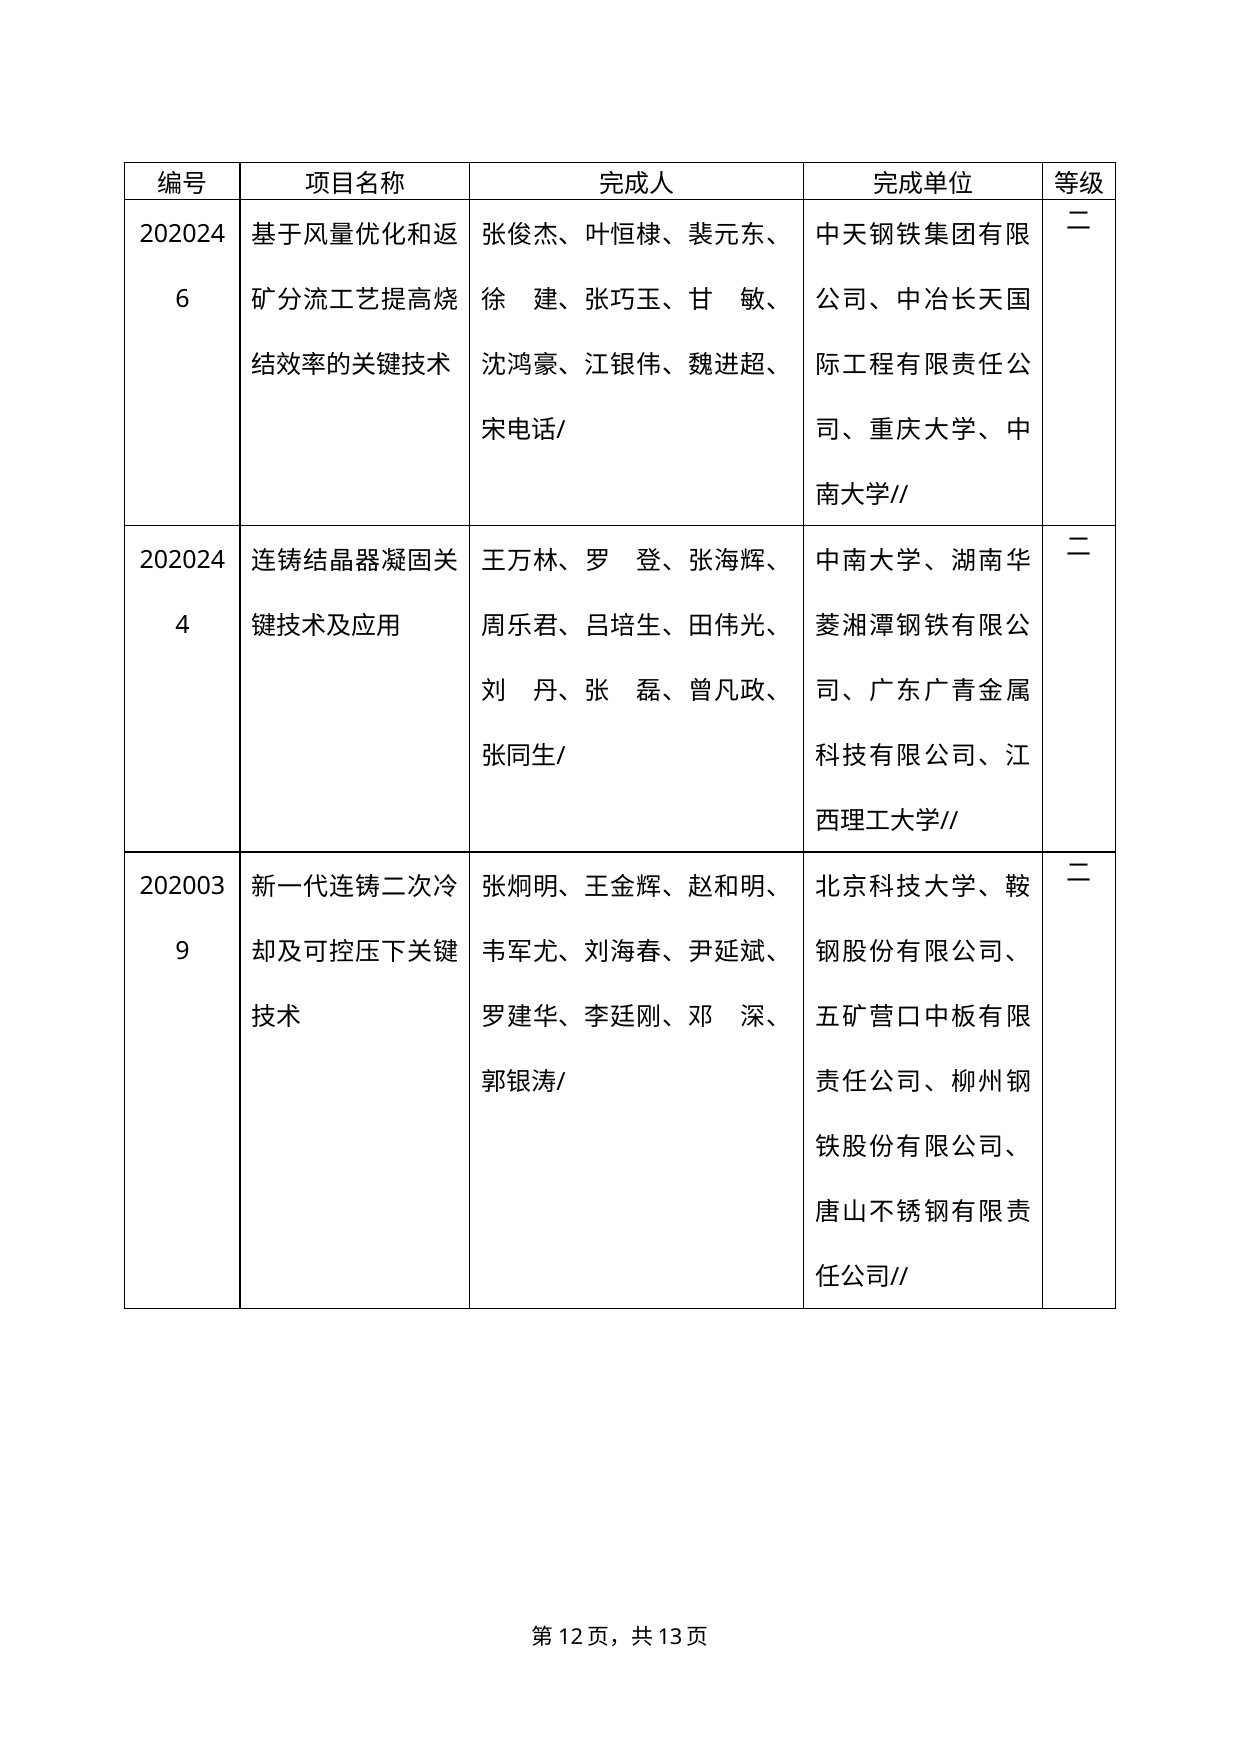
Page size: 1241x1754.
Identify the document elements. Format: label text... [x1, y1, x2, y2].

table_header 编号 [125, 163, 239, 199]
table_cell 新一代连铸二次冷却及可控压下关键技术 [241, 853, 469, 1307]
table_cell 二 [1043, 853, 1115, 1307]
table_cell 北京科技大学、鞍钢股份有限公司、五矿营口中板有限责任公司、柳州钢铁股份有限公司、唐山不锈钢有限责任公司// [804, 853, 1042, 1307]
table_cell 基于风量优化和返矿分流工艺提高烧结效率的关键技术 [241, 200, 469, 525]
table_cell 2020039 [125, 853, 239, 1307]
table_header 项目名称 [241, 163, 469, 199]
table_header 完成人 [470, 163, 803, 199]
table_cell 连铸结晶器凝固关键技术及应用 [241, 526, 469, 851]
table_cell 中南大学、湖南华菱湘潭钢铁有限公司、广东广青金属科技有限公司、江西理工大学// [804, 526, 1042, 851]
table_cell 二 [1043, 526, 1115, 851]
table_cell 王万林、罗 登、张海辉、周乐君、吕培生、田伟光、刘 丹、张 磊、曾凡政、张同生/ [470, 526, 803, 851]
table_header 等级 [1043, 163, 1115, 199]
table_cell 张俊杰、叶恒棣、裴元东、徐 建、张巧玉、甘 敏、沈鸿豪、江银伟、魏进超、宋电话/ [470, 200, 803, 525]
table_cell 2020244 [125, 526, 239, 851]
table_cell 2020246 [125, 200, 239, 525]
table_cell 中天钢铁集团有限公司、中冶长天国际工程有限责任公司、重庆大学、中南大学// [804, 200, 1042, 525]
table_cell 二 [1043, 200, 1115, 525]
table_cell 张炯明、王金辉、赵和明、韦军尤、刘海春、尹延斌、罗建华、李廷刚、邓 深、郭银涛/ [470, 853, 803, 1307]
table_header 完成单位 [804, 163, 1042, 199]
